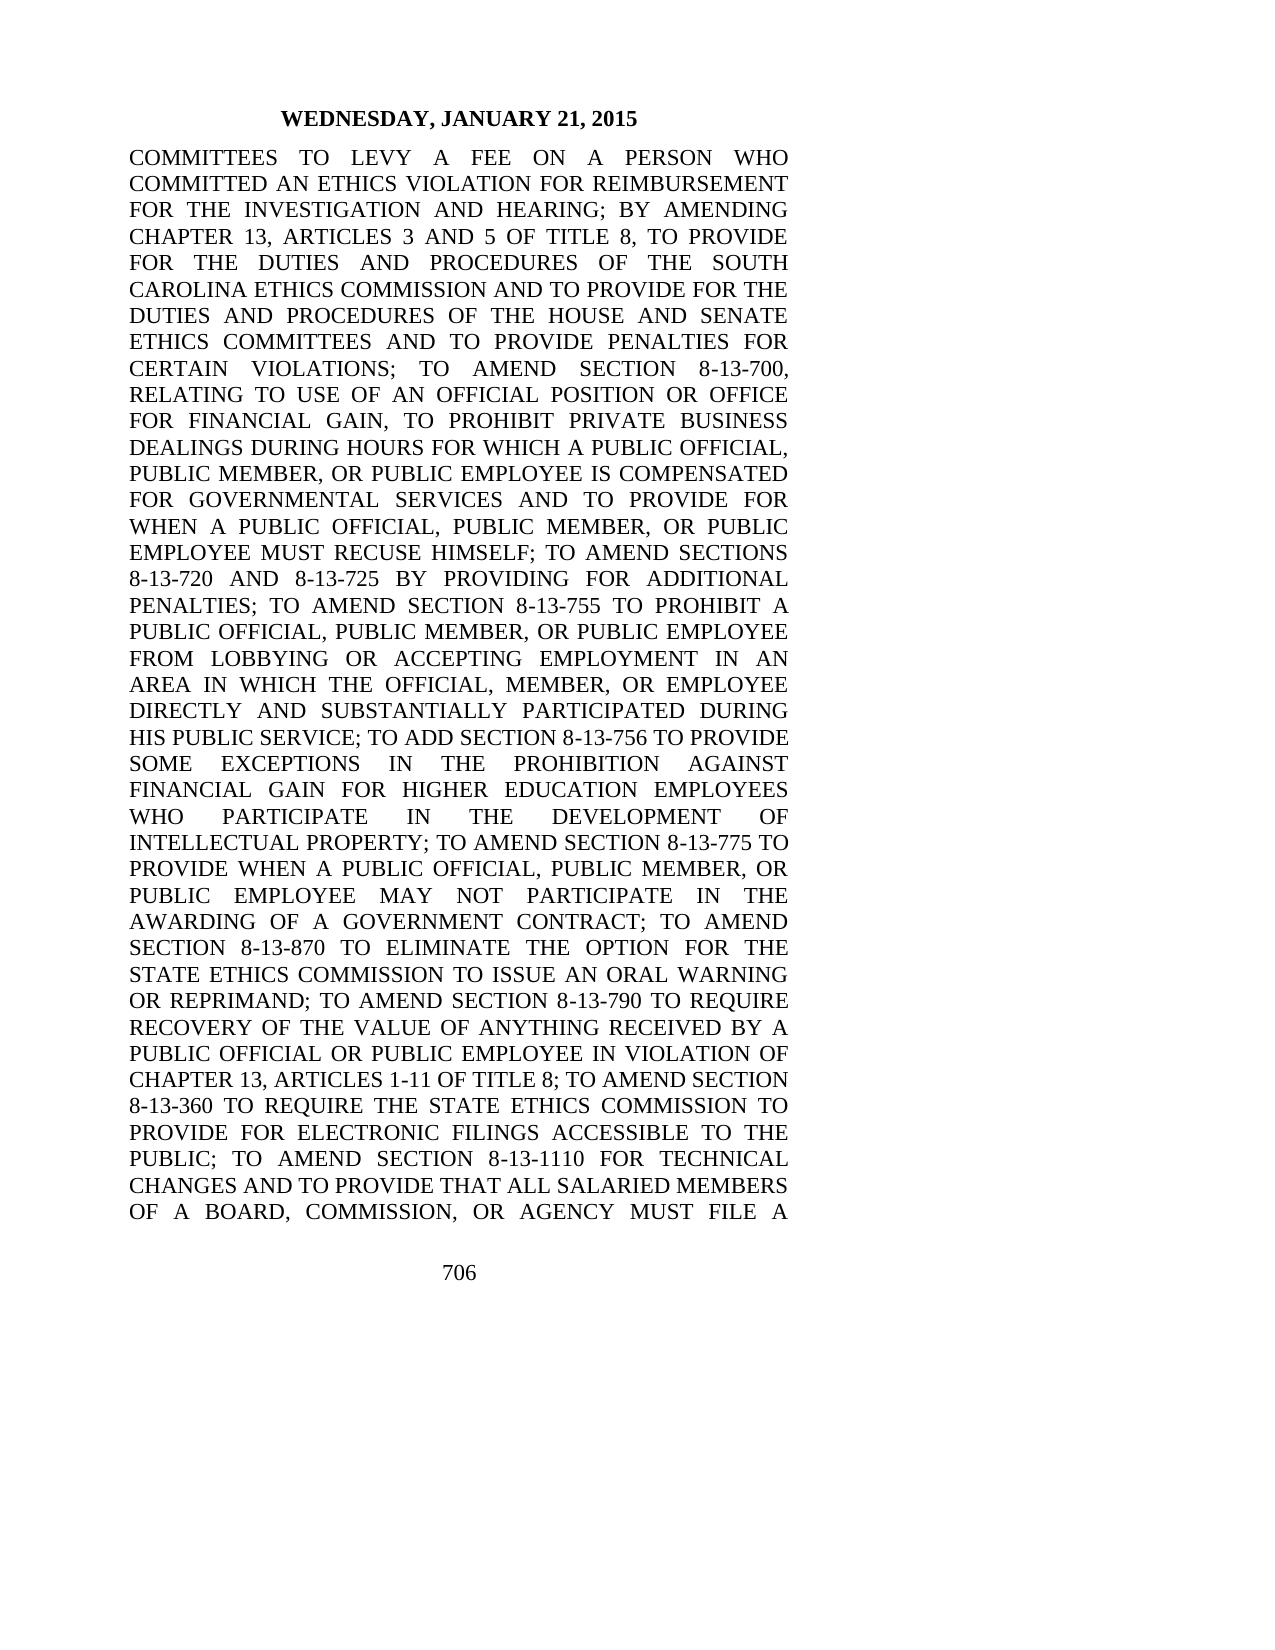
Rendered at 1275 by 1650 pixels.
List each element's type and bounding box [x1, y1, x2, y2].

text [129, 144, 789, 1224]
